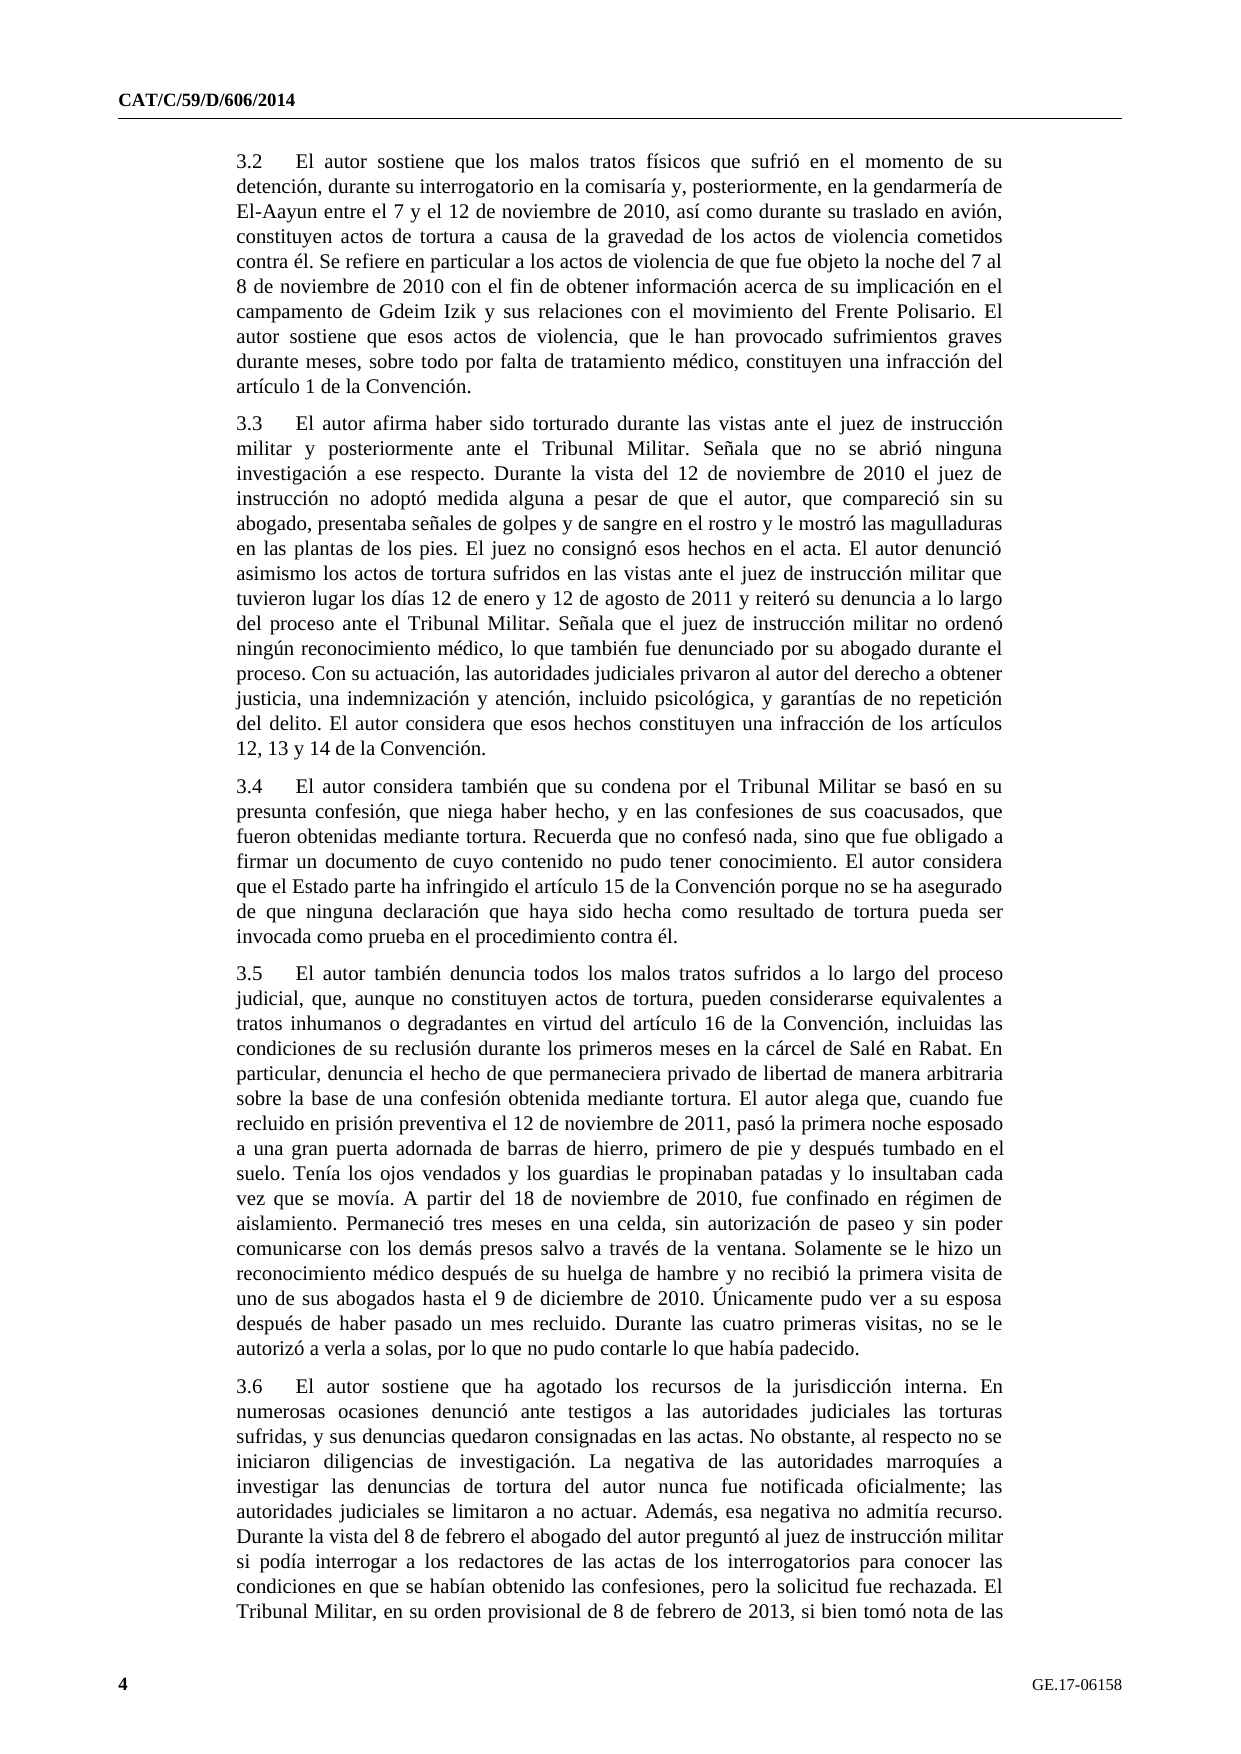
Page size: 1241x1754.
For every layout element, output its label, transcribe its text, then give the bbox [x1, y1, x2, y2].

text 3.5 El autor también denuncia todos los malos tratos sufridos a lo largo del proceso judicial, que, aunque no constituyen actos de tortura, pueden considerarse equivalentes a tratos inhumanos o degradantes en virtud del artículo 16 de la Convención, incluidas las condiciones de su reclusión durante los primeros meses en la cárcel de Salé en Rabat. En particular, denuncia el hecho de que permaneciera privado de libertad de manera arbitraria sobre la base de una confesión obtenida mediante tortura. El autor alega que, cuando fue recluido en prisión preventiva el 12 de noviembre de 2011, pasó la primera noche esposado a una gran puerta adornada de barras de hierro, primero de pie y después tumbado en el suelo. Tenía los ojos vendados y los guardias le propinaban patadas y lo insultaban cada vez que se movía. A partir del 18 de noviembre de 2010, fue confinado en régimen de aislamiento. Permaneció tres meses en una celda, sin autorización de paseo y sin poder comunicarse con los demás presos salvo a través de la ventana. Solamente se le hizo un reconocimiento médico después de su huelga de hambre y no recibió la primera visita de uno de sus abogados hasta el 9 de diciembre de 2010. Únicamente pudo ver a su esposa después de haber pasado un mes recluido. Durante las cuatro primeras visitas, no se le autorizó a verla a solas, por lo que no pudo contarle lo que había padecido. [236, 960, 1004, 1360]
text 3.2 El autor sostiene que los malos tratos físicos que sufrió en el momento de su detención, durante su interrogatorio en la comisaría y, posteriormente, en la gendarmería de El-Aayun entre el 7 y el 12 de noviembre de 2010, así como durante su traslado en avión, constituyen actos de tortura a causa de la gravedad de los actos de violencia cometidos contra él. Se refiere en particular a los actos de violencia de que fue objeto la noche del 7 al 8 de noviembre de 2010 con el fin de obtener información acerca de su implicación en el campamento de Gdeim Izik y sus relaciones con el movimiento del Frente Polisario. El autor sostiene que esos actos de violencia, que le han provocado sufrimientos graves durante meses, sobre todo por falta de tratamiento médico, constituyen una infracción del artículo 1 de la Convención. [236, 148, 1004, 398]
text 3.4 El autor considera también que su condena por el Tribunal Militar se basó en su presunta confesión, que niega haber hecho, y en las confesiones de sus coacusados, que fueron obtenidas mediante tortura. Recuerda que no confesó nada, sino que fue obligado a firmar un documento de cuyo contenido no pudo tener conocimiento. El autor considera que el Estado parte ha infringido el artículo 15 de la Convención porque no se ha asegurado de que ninguna declaración que haya sido hecha como resultado de tortura pueda ser invocada como prueba en el procedimiento contra él. [236, 773, 1004, 948]
text 3.3 El autor afirma haber sido torturado durante las vistas ante el juez de instrucción militar y posteriormente ante el Tribunal Militar. Señala que no se abrió ninguna investigación a ese respecto. Durante la vista del 12 de noviembre de 2010 el juez de instrucción no adoptó medida alguna a pesar de que el autor, que compareció sin su abogado, presentaba señales de golpes y de sangre en el rostro y le mostró las magulladuras en las plantas de los pies. El juez no consignó esos hechos en el acta. El autor denunció asimismo los actos de tortura sufridos en las vistas ante el juez de instrucción militar que tuvieron lugar los días 12 de enero y 12 de agosto de 2011 y reiteró su denuncia a lo largo del proceso ante el Tribunal Militar. Señala que el juez de instrucción militar no ordenó ningún reconocimiento médico, lo que también fue denunciado por su abogado durante el proceso. Con su actuación, las autoridades judiciales privaron al autor del derecho a obtener justicia, una indemnización y atención, incluido psicológica, y garantías de no repetición del delito. El autor considera que esos hechos constituyen una infracción de los artículos 12, 13 y 14 de la Convención. [236, 410, 1004, 760]
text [236, 1373, 1004, 1623]
